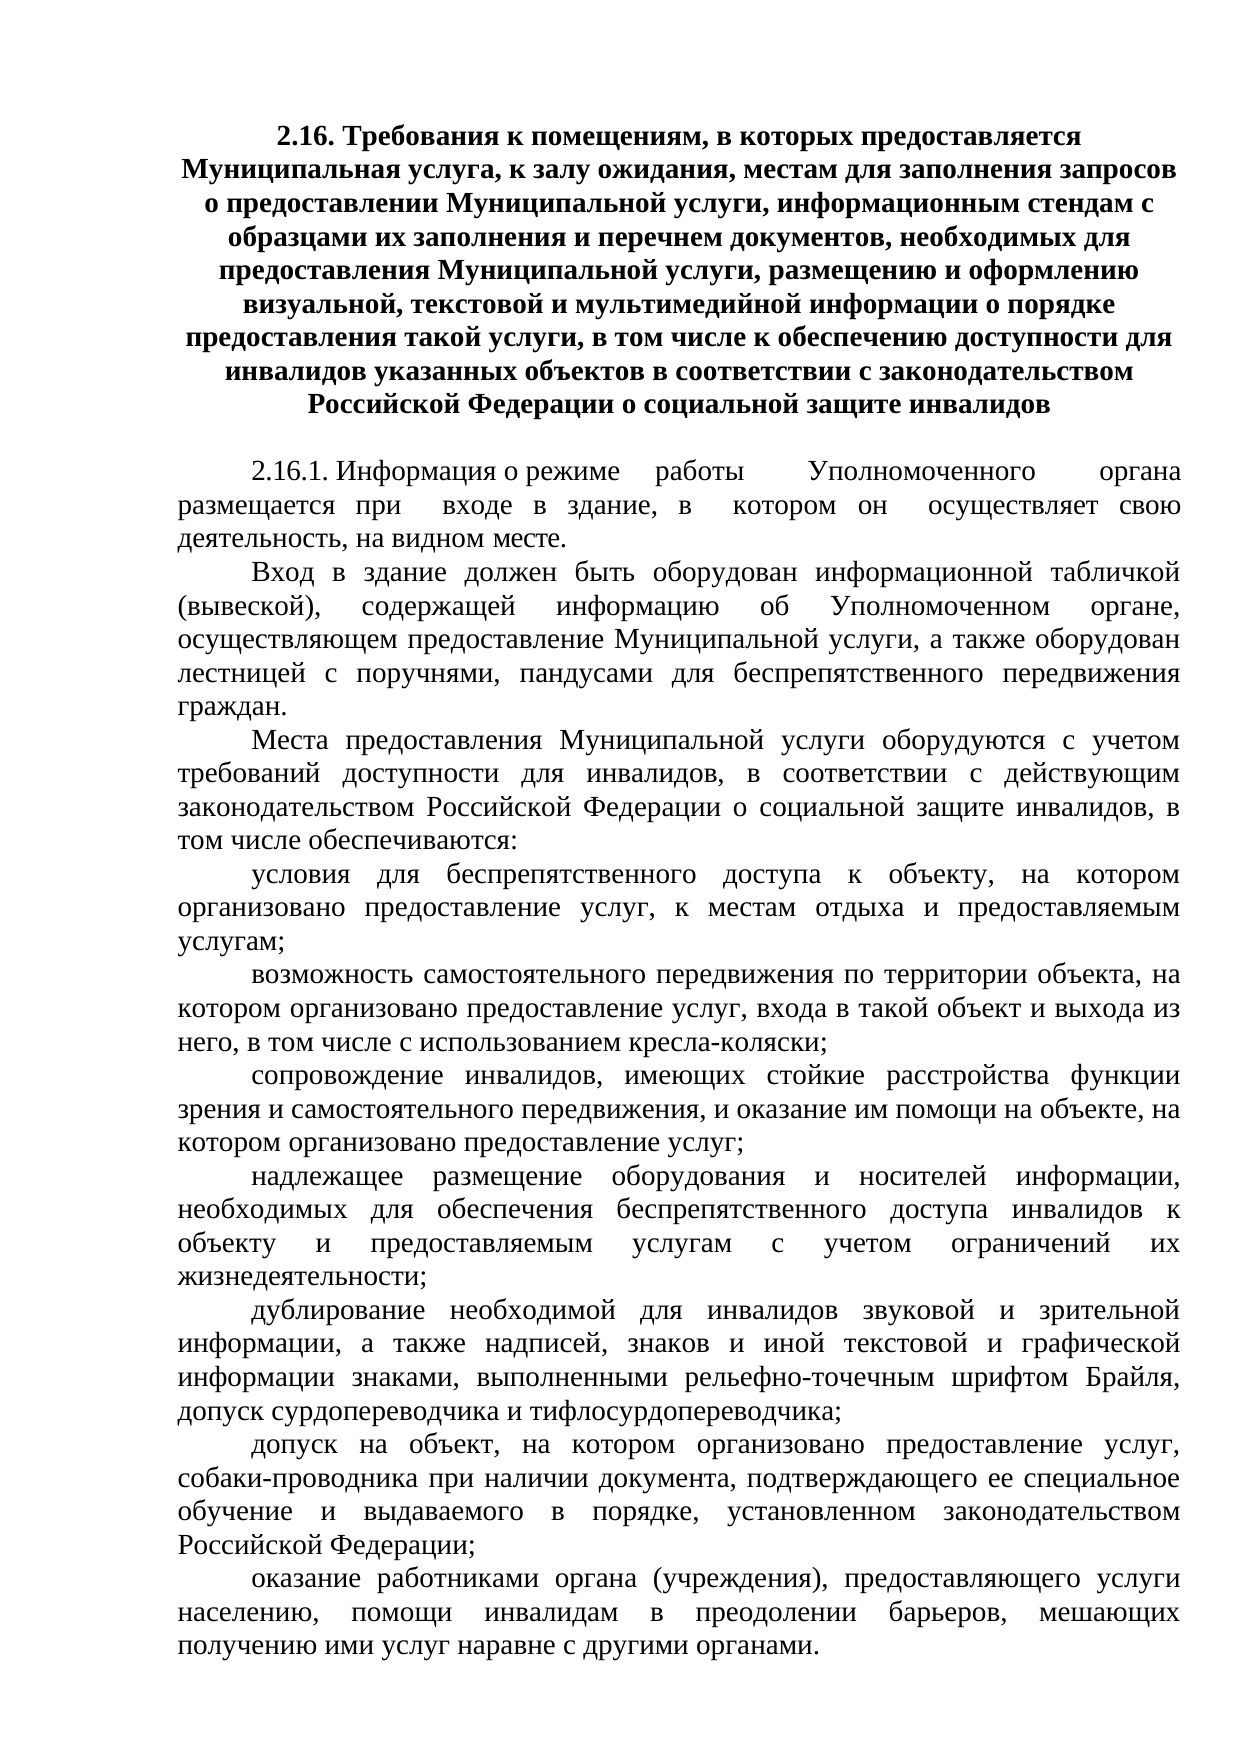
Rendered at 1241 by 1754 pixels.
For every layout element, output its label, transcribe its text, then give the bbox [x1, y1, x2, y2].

text допуск на объект, на котором организовано предоставление услуг, собаки-проводника при наличии документа, подтверждающего ее специальное обучение и выдаваемого в порядке, установленном законодательством Российской Федерации; [177, 1426, 1181, 1560]
text надлежащее размещение оборудования и носителей информации, необходимых для обеспечения беспрепятственного доступа инвалидов к объекту и предоставляемым услугам с учетом ограничений их жизнедеятельности; [177, 1158, 1181, 1292]
text сопровождение инвалидов, имеющих стойкие расстройства функции зрения и самостоятельного передвижения, и оказание им помощи на объекте, на котором организовано предоставление услуг; [177, 1057, 1181, 1158]
text 2.16. Требования к помещениям, в которых предоставляется Муниципальная услуга, к залу ожидания, местам для заполнения запросов о предоставлении Муниципальной услуги, информационным стендам с образцами их заполнения и перечнем документов, необходимых для предоставления Муниципальной услуги, размещению и оформлению визуальной, текстовой и мультимедийной информации о порядке предоставления такой услуги, в том числе к обеспечению доступности для инвалидов указанных объектов в соответствии с законодательством Российской Федерации о социальной защите инвалидов [177, 118, 1181, 420]
text возможность самостоятельного передвижения по территории объекта, на котором организовано предоставление услуг, входа в такой объект и выхода из него, в том числе с использованием кресла-коляски; [177, 957, 1181, 1057]
text Вход в здание должен быть оборудован информационной табличкой (вывеской), содержащей информацию об Уполномоченном органе, осуществляющем предоставление Муниципальной услуги, а также оборудован лестницей с поручнями, пандусами для беспрепятственного передвижения граждан. [177, 554, 1181, 722]
text дублирование необходимой для инвалидов звуковой и зрительной информации, а также надписей, знаков и иной текстовой и графической информации знаками, выполненными рельефно-точечным шрифтом Брайля, допуск сурдопереводчика и тифлосурдопереводчика; [177, 1292, 1181, 1426]
text условия для беспрепятственного доступа к объекту, на котором организовано предоставление услуг, к местам отдыха и предоставляемым услугам; [177, 856, 1181, 957]
text Места предоставления Муниципальной услуги оборудуются с учетом требований доступности для инвалидов, в соответствии с действующим законодательством Российской Федерации о социальной защите инвалидов, в том числе обеспечиваются: [177, 722, 1181, 856]
text 2.16.1. Информация о режиме работы Уполномоченного органа размещается при входе в здание, в котором он осуществляет свою деятельность, на видном месте. [177, 453, 1181, 554]
text оказание работниками органа (учреждения), предоставляющего услуги населению, помощи инвалидам в преодолении барьеров, мешающих получению ими услуг наравне с другими органами. [177, 1560, 1181, 1661]
